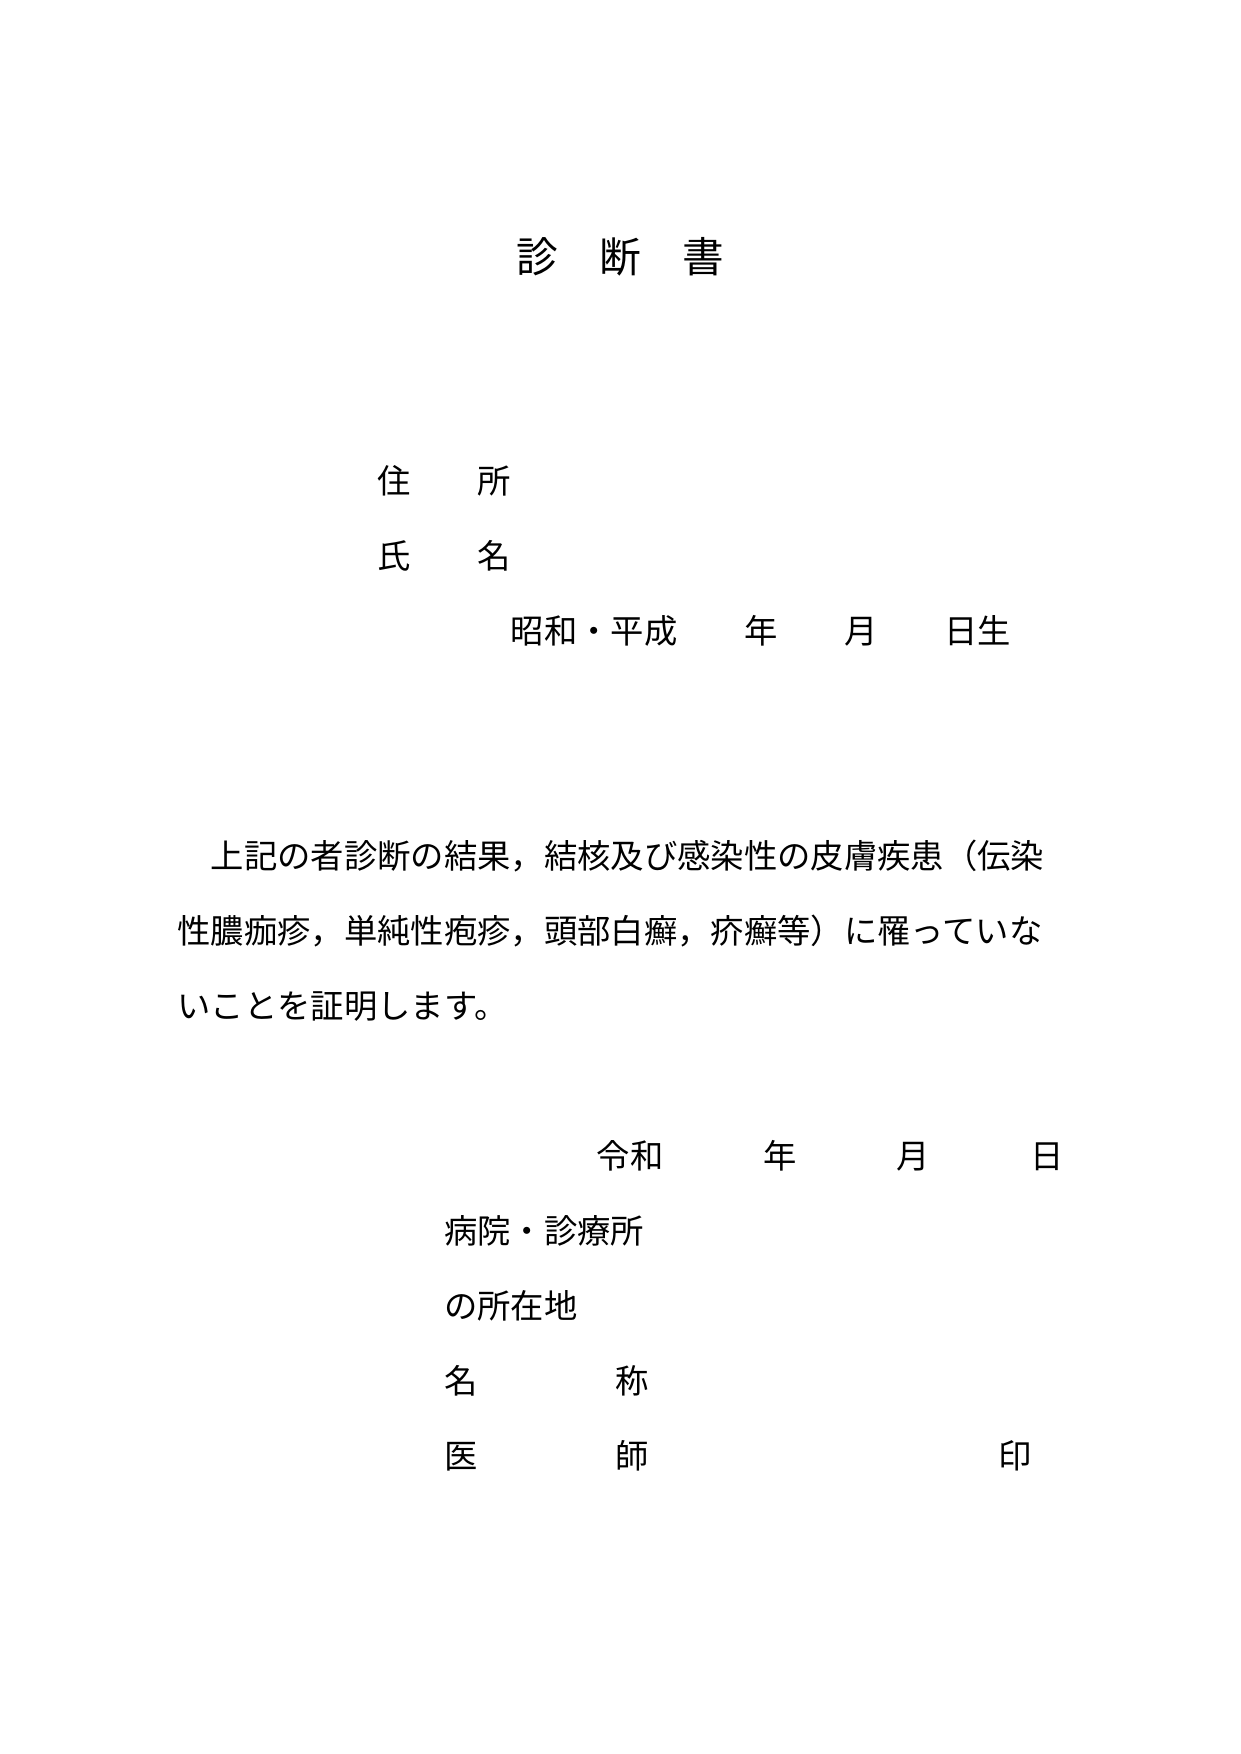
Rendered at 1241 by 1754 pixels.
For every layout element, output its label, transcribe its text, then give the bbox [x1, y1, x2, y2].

text の所在地 [177, 1267, 1063, 1342]
text 上記の者診断の結果，結核及び感染性の皮膚疾患（伝染性膿痂疹，単純性疱疹，頭部白癬，疥癬等）に罹っていないことを証明します。 [177, 817, 1063, 1042]
text 名 称 [177, 1342, 1063, 1417]
text 病院・診療所 [177, 1192, 1063, 1267]
text 住 所 [177, 442, 1063, 517]
text 氏 名 [177, 517, 1063, 592]
text 診 断 書 [177, 217, 1063, 292]
text 医 師 印 [177, 1417, 1063, 1492]
text 令和 年 月 日 [177, 1117, 1063, 1192]
text 昭和・平成 年 月 日生 [177, 592, 1063, 667]
